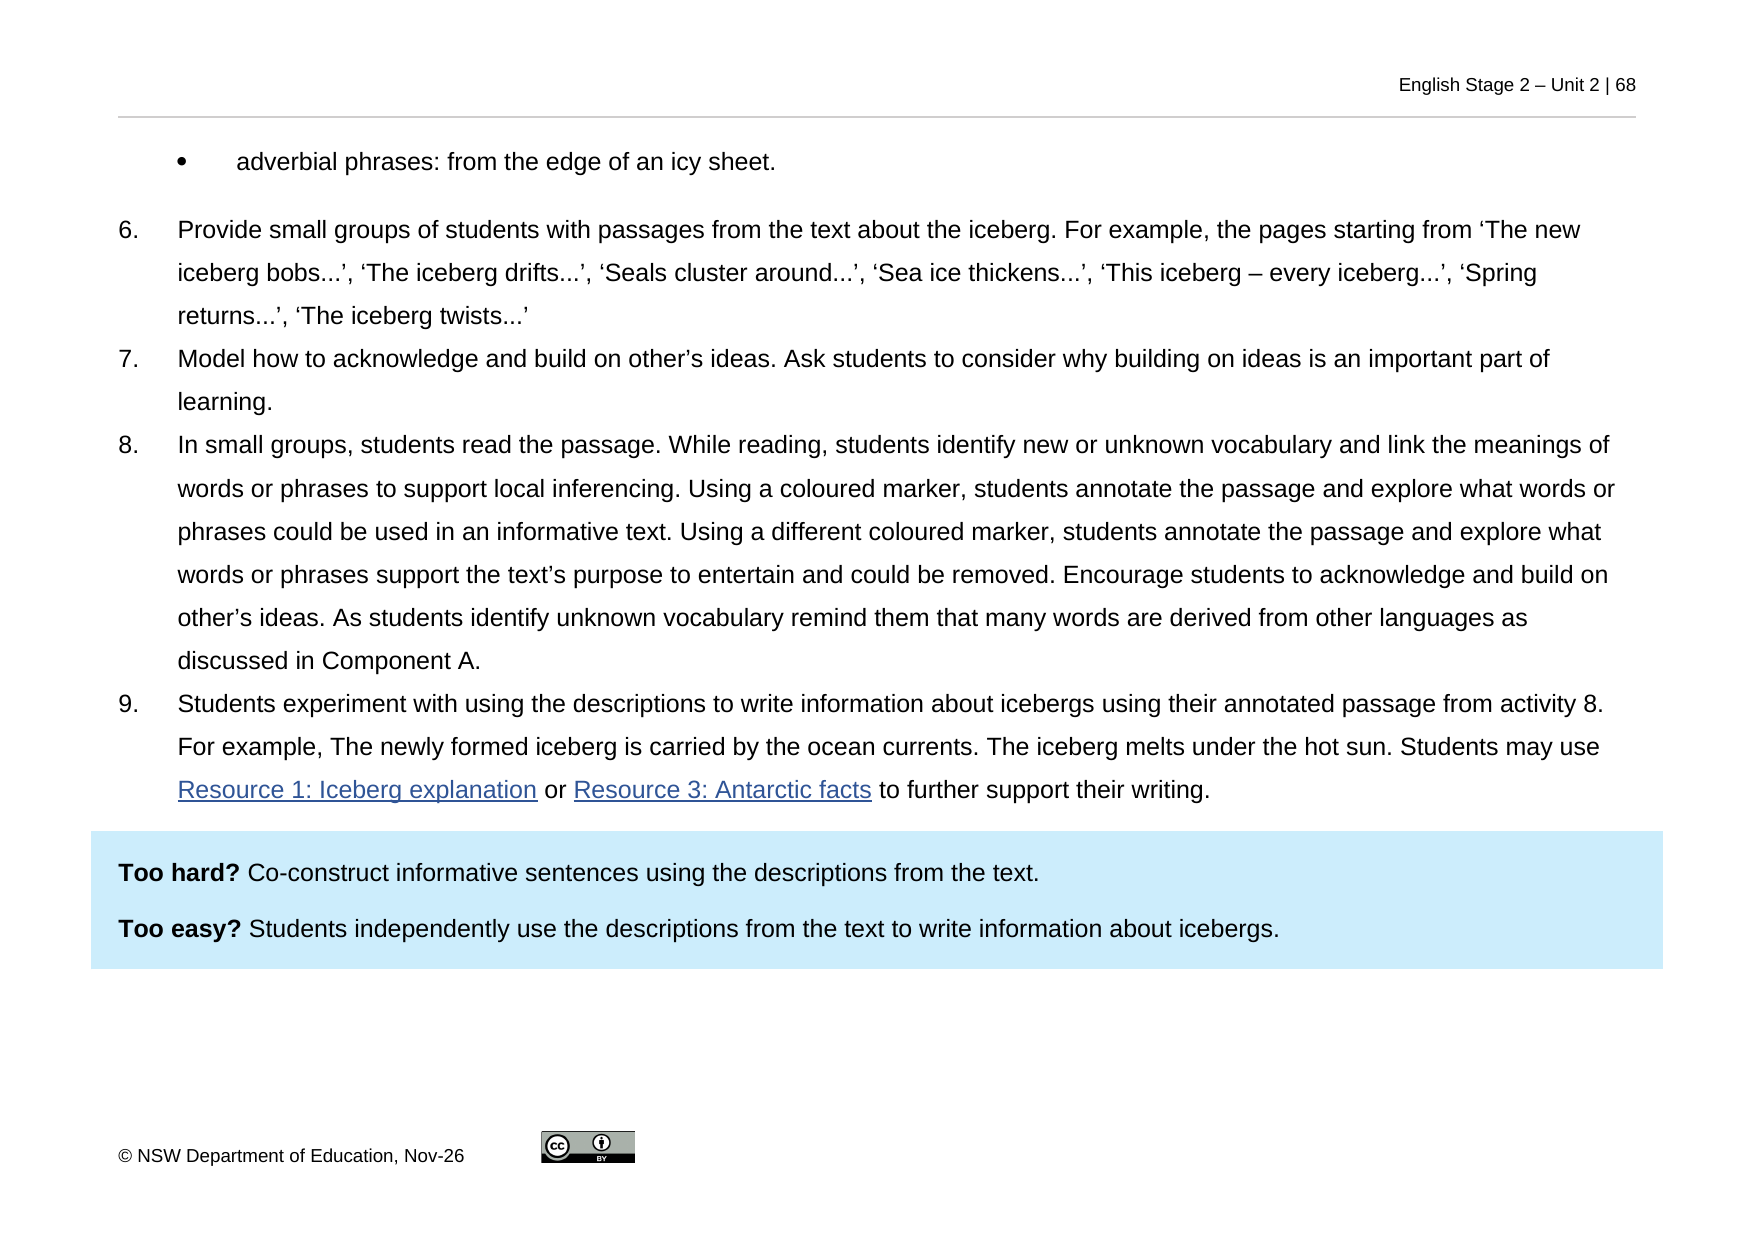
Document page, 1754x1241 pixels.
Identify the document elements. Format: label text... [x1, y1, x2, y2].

list Model how to acknowledge and build on other’s ideas. Ask students to consider why building on ideas is an important part of learning. [118, 344, 1636, 416]
text Too hard? Co-construct informative sentences using the descriptions from the text. [97, 837, 1657, 887]
list In small groups, students read the passage. While reading, students identify new or unknown vocabulary and link the meanings of words or phrases to support local inferencing. Using a coloured marker, students annotate the passage and explore what words or phrases could be used in an informative text. Using a different coloured marker, students annotate the passage and explore what words or phrases support the text’s purpose to entertain and could be removed. Encourage students to acknowledge and build on other’s ideas. As students identify unknown vocabulary remind them that many words are derived from other languages as discussed in Component A. [118, 430, 1636, 675]
list adverbial phrases: from the edge of an icy sheet. [177, 147, 1636, 175]
text Too easy? Students independently use the descriptions from the text to write information about icebergs. [97, 887, 1657, 963]
list Provide small groups of students with passages from the text about the iceberg. For example, the pages starting from ‘The new iceberg bobs...’, ‘The iceberg drifts...’, ‘Seals cluster around...’, ‘Sea ice thickens...’, ‘This iceberg – every iceberg...’, ‘Spring returns...’, ‘The iceberg twists...’ [118, 215, 1636, 330]
list Students experiment with using the descriptions to write information about icebergs using their annotated passage from activity 8. For example, The newly formed iceberg is carried by the ocean currents. The iceberg melts under the hot sun. Students may use Resource 1: Iceberg explanation or Resource 3: Antarctic facts to further support their writing. [118, 689, 1636, 804]
picture [541, 1131, 635, 1163]
